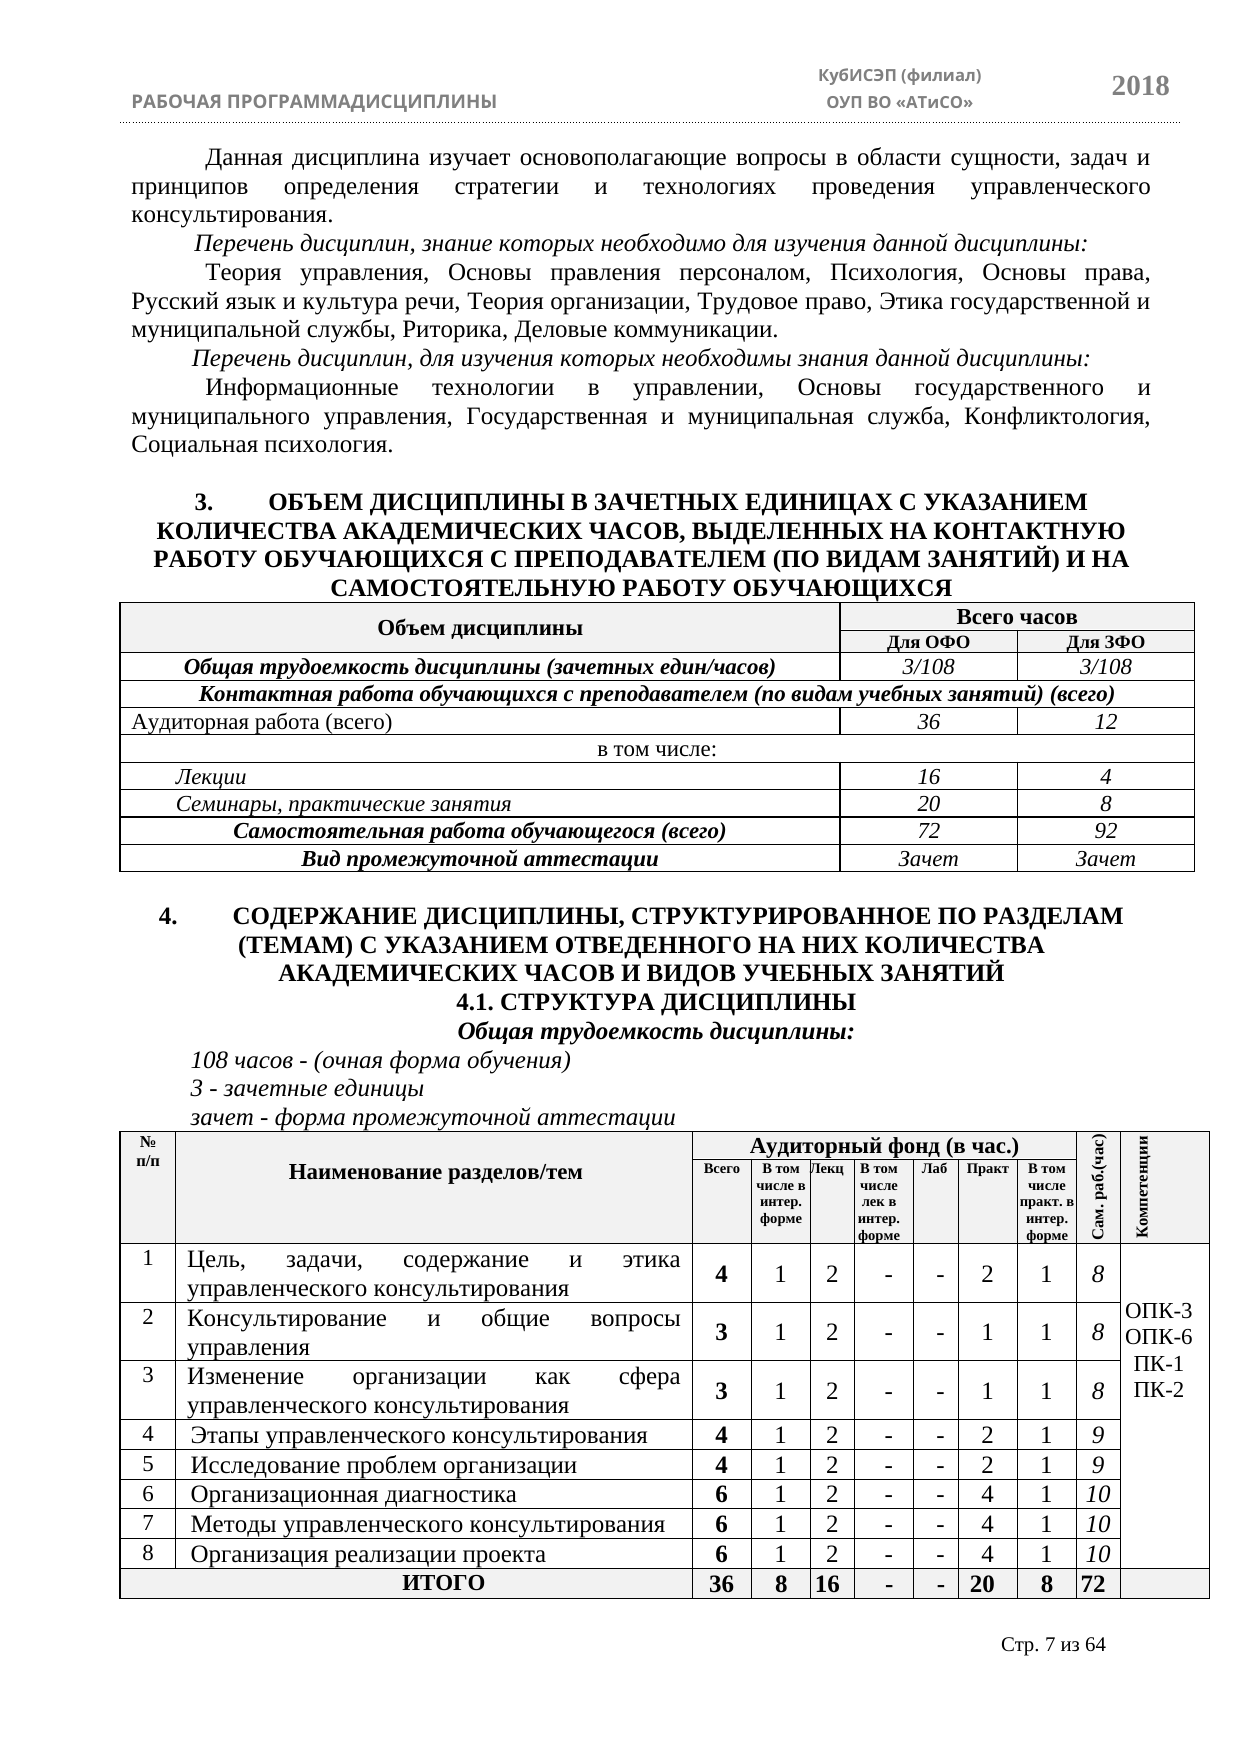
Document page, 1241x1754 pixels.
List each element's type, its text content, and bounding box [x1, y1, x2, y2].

table_header Наименование разделов/тем [176, 1132, 692, 1243]
text Информационные технологии в управлении, Основы государственного и муниципального управления, Государственная и муниципальная служба, Конфликтология, Социальная психология. [131, 372, 1152, 458]
table_cell 8 [752, 1569, 810, 1598]
table_cell 2 [811, 1303, 854, 1360]
table_cell 8 [1077, 1361, 1120, 1419]
table_header Аудиторный фонд (в час.) [693, 1132, 1076, 1158]
table_cell - [914, 1244, 958, 1302]
table_cell 2 [811, 1450, 854, 1478]
table_cell - [914, 1480, 958, 1508]
table_cell 4 [959, 1539, 1017, 1568]
table_cell - [914, 1361, 958, 1419]
table_cell в том числе: [121, 735, 1194, 762]
table_cell 1 [752, 1361, 810, 1419]
table_cell 3 [121, 1361, 175, 1419]
table_cell - [914, 1509, 958, 1538]
table_cell 10 [1077, 1480, 1120, 1508]
table_cell Методы управленческого консультирования [176, 1509, 692, 1538]
table_cell 1 [752, 1480, 810, 1508]
table_cell 2 [121, 1303, 175, 1360]
table_cell В том числе практ. в интер. форме [1018, 1160, 1076, 1243]
table_cell Общая трудоемкость дисциплины (зачетных един/часов) [121, 653, 839, 679]
table_cell Практ [959, 1160, 1017, 1243]
table_cell 1 [752, 1539, 810, 1568]
table_cell Вид промежуточной аттестации [121, 845, 839, 871]
table_cell 8 [1077, 1303, 1120, 1360]
table_cell 4 [693, 1244, 751, 1302]
text зачет - форма промежуточной аттестации [131, 1102, 1152, 1131]
table_cell - [914, 1303, 958, 1360]
table_cell 20 [959, 1569, 1017, 1598]
table_cell 8 [1018, 790, 1194, 816]
table_header № п/п [121, 1132, 175, 1243]
table_header Объем дисциплины [121, 603, 839, 652]
text Теория управления, Основы правления персоналом, Психология, Основы права, Русский язык и культура речи, Теория организации, Трудовое право, Этика государственной и муниципальной службы, Риторика, Деловые коммуникации. [131, 257, 1152, 343]
table_cell 20 [841, 790, 1017, 816]
text Данная дисциплина изучает основополагающие вопросы в области сущности, задач и принципов определения стратегии и технологиях проведения управленческого консультирования. [131, 142, 1152, 228]
table_cell 7 [121, 1509, 175, 1538]
table_cell ИТОГО [121, 1569, 692, 1598]
table_cell ОПК-3 ОПК-6 ПК-1 ПК-2 [1121, 1244, 1209, 1568]
table_cell Цель, задачи, содержание и этика управленческого консультирования [176, 1244, 692, 1302]
table_cell Исследование проблем организации [176, 1450, 692, 1478]
table_cell Организационная диагностика [176, 1480, 692, 1508]
table_cell 1 [959, 1303, 1017, 1360]
table_cell Самостоятельная работа обучающегося (всего) [121, 818, 839, 844]
table_cell 6 [693, 1480, 751, 1508]
table_cell 1 [752, 1244, 810, 1302]
table_cell 4 [959, 1480, 1017, 1508]
table_cell Лаб [914, 1160, 958, 1243]
table_cell 5 [121, 1450, 175, 1478]
table_cell - [914, 1569, 958, 1598]
table_cell - [855, 1420, 913, 1449]
table_cell 72 [841, 818, 1017, 844]
table_cell - [855, 1450, 913, 1478]
table_cell - [855, 1569, 913, 1598]
table_cell Организация реализации проекта [176, 1539, 692, 1568]
table_cell 6 [693, 1509, 751, 1538]
table_cell 2 [811, 1539, 854, 1568]
table_cell 8 [1077, 1244, 1120, 1302]
table_cell 2 [811, 1480, 854, 1508]
table_cell 12 [1018, 708, 1194, 734]
table_header Всего часов [841, 603, 1194, 629]
table_cell 3 [693, 1361, 751, 1419]
table_cell 10 [1077, 1539, 1120, 1568]
table_cell - [914, 1420, 958, 1449]
table_cell Всего [693, 1160, 751, 1243]
table_cell 3/108 [1018, 653, 1194, 679]
table_cell 9 [1077, 1450, 1120, 1478]
table_cell 6 [693, 1539, 751, 1568]
table_cell 72 [1077, 1569, 1120, 1598]
table_cell 1 [1018, 1361, 1076, 1419]
table_cell 1 [752, 1450, 810, 1478]
table_cell Лекции [121, 763, 839, 789]
table_cell 1 [1018, 1450, 1076, 1478]
table_cell 36 [841, 708, 1017, 734]
text Общая трудоемкость дисциплины: [131, 1016, 1152, 1045]
table_cell 8 [121, 1539, 175, 1568]
table_cell 3/108 [841, 653, 1017, 679]
table_cell 1 [959, 1361, 1017, 1419]
table_cell Аудиторная работа (всего) [121, 708, 839, 734]
table_cell 6 [121, 1480, 175, 1508]
table_cell 1 [121, 1244, 175, 1302]
table_cell 1 [1018, 1480, 1076, 1508]
table_cell 16 [841, 763, 1017, 789]
table_cell - [855, 1539, 913, 1568]
text 108 часов - (очная форма обучения) [131, 1045, 1152, 1073]
table_header Сам. раб.(час) [1077, 1132, 1120, 1243]
table_cell 3 [693, 1303, 751, 1360]
table_cell Семинары, практические занятия [121, 790, 839, 816]
table_cell 2 [959, 1450, 1017, 1478]
table_cell 4 [693, 1450, 751, 1478]
table_cell - [855, 1244, 913, 1302]
text Перечень дисциплин, знание которых необходимо для изучения данной дисциплины: [131, 228, 1152, 257]
table_cell - [914, 1450, 958, 1478]
table_cell Этапы управленческого консультирования [176, 1420, 692, 1449]
table_cell 4 [959, 1509, 1017, 1538]
table_cell Консультирование и общие вопросы управления [176, 1303, 692, 1360]
table_cell 1 [1018, 1539, 1076, 1568]
table_cell Зачет [1018, 845, 1194, 871]
table_cell 9 [1077, 1420, 1120, 1449]
table_cell 2 [811, 1244, 854, 1302]
table_cell 1 [752, 1420, 810, 1449]
table_cell 2 [811, 1361, 854, 1419]
table_cell 1 [752, 1303, 810, 1360]
table_cell Изменение организации как сфера управленческого консультирования [176, 1361, 692, 1419]
table_cell 2 [811, 1420, 854, 1449]
table_cell 1 [1018, 1244, 1076, 1302]
table_cell В том числе в интер. форме [752, 1160, 810, 1243]
table_cell Для ЗФО [1018, 631, 1194, 652]
table_cell 10 [1077, 1509, 1120, 1538]
table_cell 2 [811, 1509, 854, 1538]
table_cell 4 [121, 1420, 175, 1449]
table_cell 4 [693, 1420, 751, 1449]
table_cell - [914, 1539, 958, 1568]
subtitle ОБЪЕМ ДИСЦИПЛИНЫ В ЗАЧЕТНЫХ ЕДИНИЦАХ С УКАЗАНИЕМ КОЛИЧЕСТВА АКАДЕМИЧЕСКИХ ЧАСОВ, ВЫДЕЛЕННЫХ НА КОНТАКТНУЮ РАБОТУ ОБУЧАЮЩИХСЯ С ПРЕПОДАВАТЕЛЕМ (ПО ВИДАМ ЗАНЯТИЙ) И НА САМОСТОЯТЕЛЬНУЮ РАБОТУ ОБУЧАЮЩИХСЯ [131, 487, 1152, 602]
text Перечень дисциплин, для изучения которых необходимы знания данной дисциплины: [131, 343, 1152, 372]
table_cell 92 [1018, 818, 1194, 844]
table_cell 1 [1018, 1420, 1076, 1449]
text 4. СОДЕРЖАНИЕ ДИСЦИПЛИНЫ, СТРУКТУРИРОВАННОЕ ПО РАЗДЕЛАМ (ТЕМАМ) С УКАЗАНИЕМ ОТВЕДЕННОГО НА НИХ КОЛИЧЕСТВА АКАДЕМИЧЕСКИХ ЧАСОВ И ВИДОВ УЧЕБНЫХ ЗАНЯТИЙ [131, 901, 1152, 987]
table_cell 36 [693, 1569, 751, 1598]
text 3 - зачетные единицы [131, 1073, 1152, 1102]
table_cell 1 [752, 1509, 810, 1538]
table_cell [1121, 1569, 1209, 1598]
table_cell 2 [959, 1420, 1017, 1449]
table_cell - [855, 1361, 913, 1419]
table_cell 4 [1018, 763, 1194, 789]
table_cell Контактная работа обучающихся с преподавателем (по видам учебных занятий) (всего) [121, 681, 1194, 707]
table_cell 2 [959, 1244, 1017, 1302]
table_cell Лекц [811, 1160, 854, 1243]
table_cell - [855, 1480, 913, 1508]
table_cell Зачет [841, 845, 1017, 871]
table_cell - [855, 1303, 913, 1360]
table_cell 1 [1018, 1509, 1076, 1538]
table_cell 16 [811, 1569, 854, 1598]
table_cell - [855, 1509, 913, 1538]
table_cell 1 [1018, 1303, 1076, 1360]
table_cell В том числе лек в интер. форме [855, 1160, 913, 1243]
table_header Компетенции [1121, 1132, 1209, 1243]
text 4.1. СТРУКТУРА ДИСЦИПЛИНЫ [131, 987, 1152, 1016]
table_cell Для ОФО [841, 631, 1017, 652]
table_cell 8 [1018, 1569, 1076, 1598]
